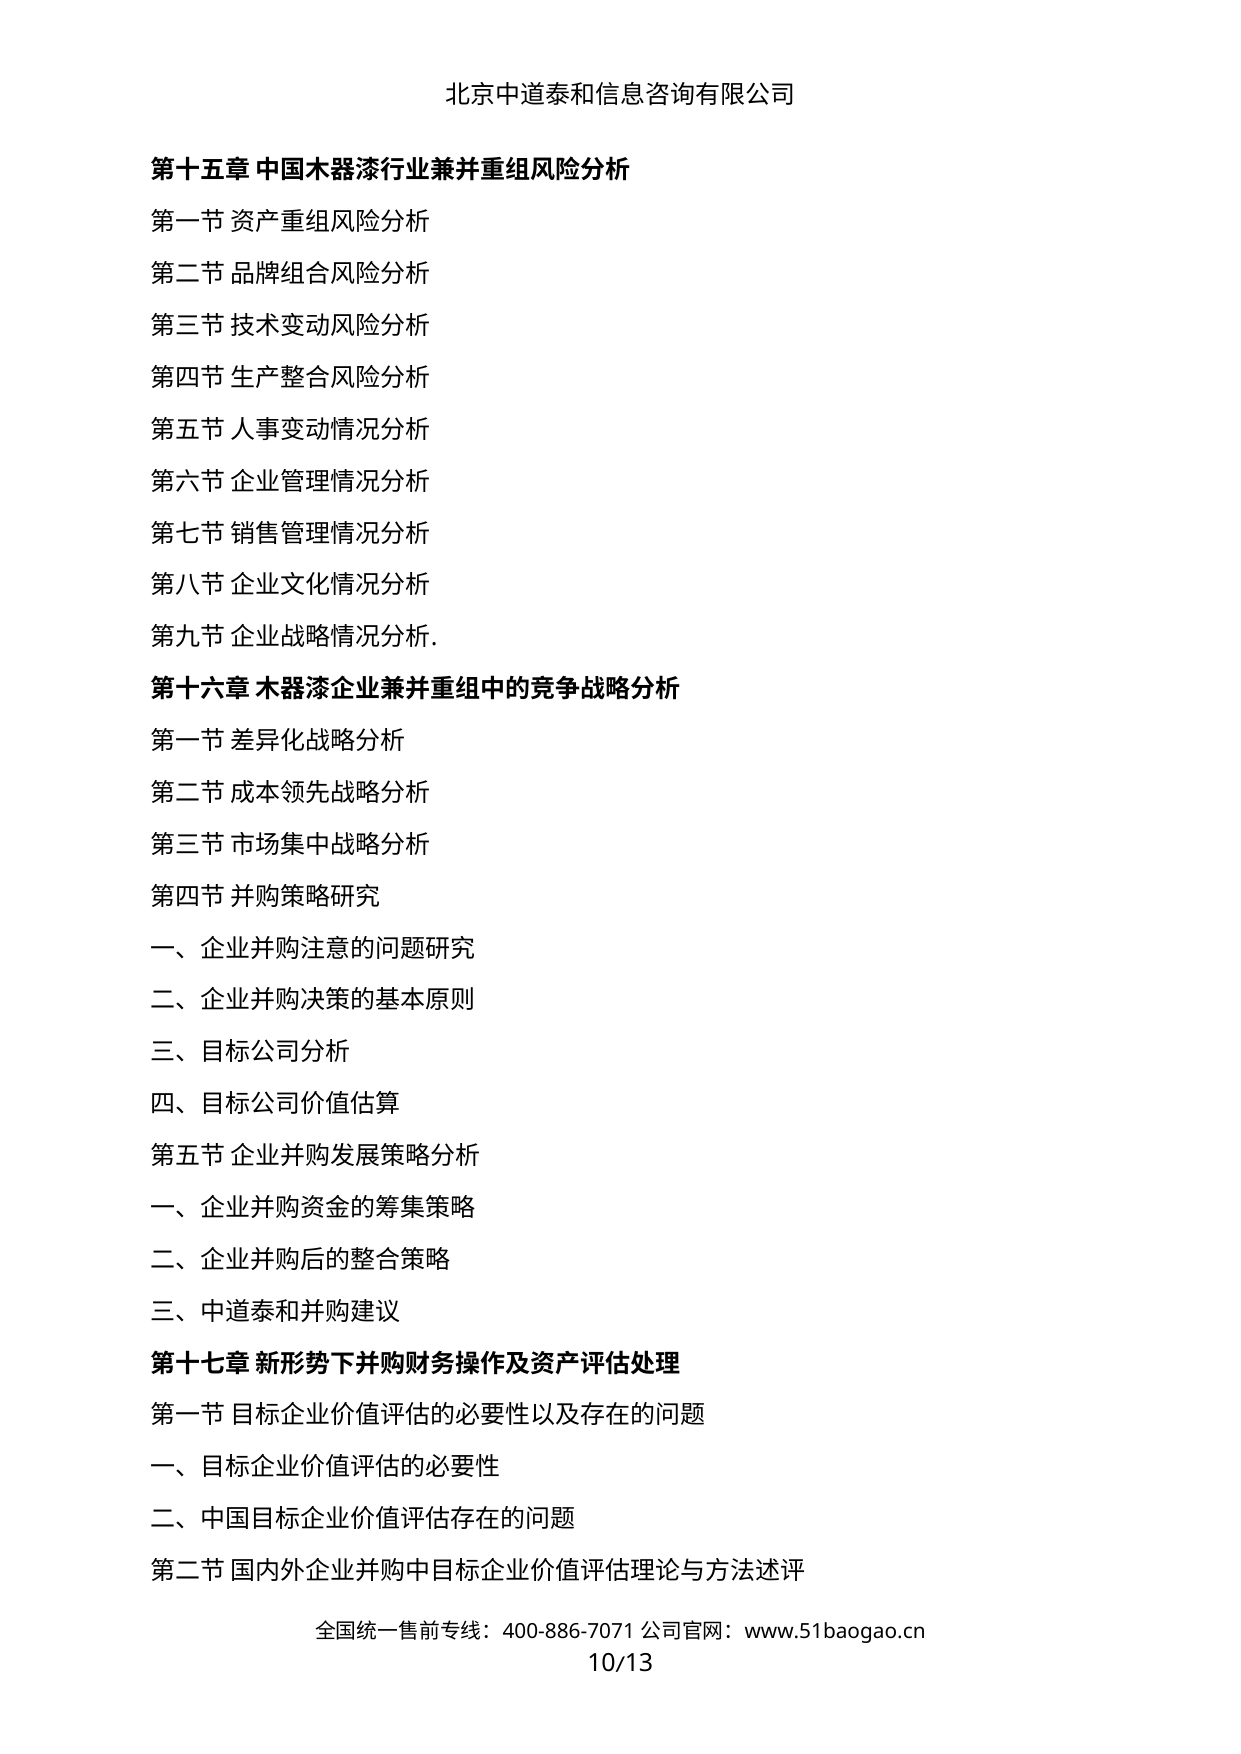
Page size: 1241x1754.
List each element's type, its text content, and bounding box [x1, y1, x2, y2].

text 二、企业并购后的整合策略 [150, 1239, 1090, 1276]
text 第一节 目标企业价值评估的必要性以及存在的问题 [150, 1395, 1090, 1431]
text 第三节 技术变动风险分析 [150, 306, 1090, 342]
text 第二节 品牌组合风险分析 [150, 254, 1090, 290]
text 第六节 企业管理情况分析 [150, 461, 1090, 497]
text 第一节 资产重组风险分析 [150, 202, 1090, 238]
text 第二节 国内外企业并购中目标企业价值评估理论与方法述评 [150, 1551, 1090, 1587]
text 第五节 人事变动情况分析 [150, 409, 1090, 446]
text 第十七章 新形势下并购财务操作及资产评估处理 [150, 1343, 1090, 1379]
text 第二节 成本领先战略分析 [150, 772, 1090, 809]
text 一、目标企业价值评估的必要性 [150, 1447, 1090, 1483]
text 第一节 差异化战略分析 [150, 721, 1090, 757]
text 第八节 企业文化情况分析 [150, 565, 1090, 601]
text 第七节 销售管理情况分析 [150, 513, 1090, 549]
text 第十六章 木器漆企业兼并重组中的竞争战略分析 [150, 669, 1090, 705]
text 第四节 并购策略研究 [150, 876, 1090, 912]
text 四、目标公司价值估算 [150, 1084, 1090, 1120]
text 一、企业并购注意的问题研究 [150, 928, 1090, 964]
text 第十五章 中国木器漆行业兼并重组风险分析 [150, 150, 1090, 186]
text 三、目标公司分析 [150, 1032, 1090, 1068]
text 三、中道泰和并购建议 [150, 1291, 1090, 1327]
text 第九节 企业战略情况分析. [150, 617, 1090, 653]
text 二、企业并购决策的基本原则 [150, 980, 1090, 1016]
text 二、中国目标企业价值评估存在的问题 [150, 1499, 1090, 1535]
text 第三节 市场集中战略分析 [150, 824, 1090, 861]
text 第四节 生产整合风险分析 [150, 357, 1090, 394]
text 第五节 企业并购发展策略分析 [150, 1136, 1090, 1172]
text 一、企业并购资金的筹集策略 [150, 1187, 1090, 1224]
